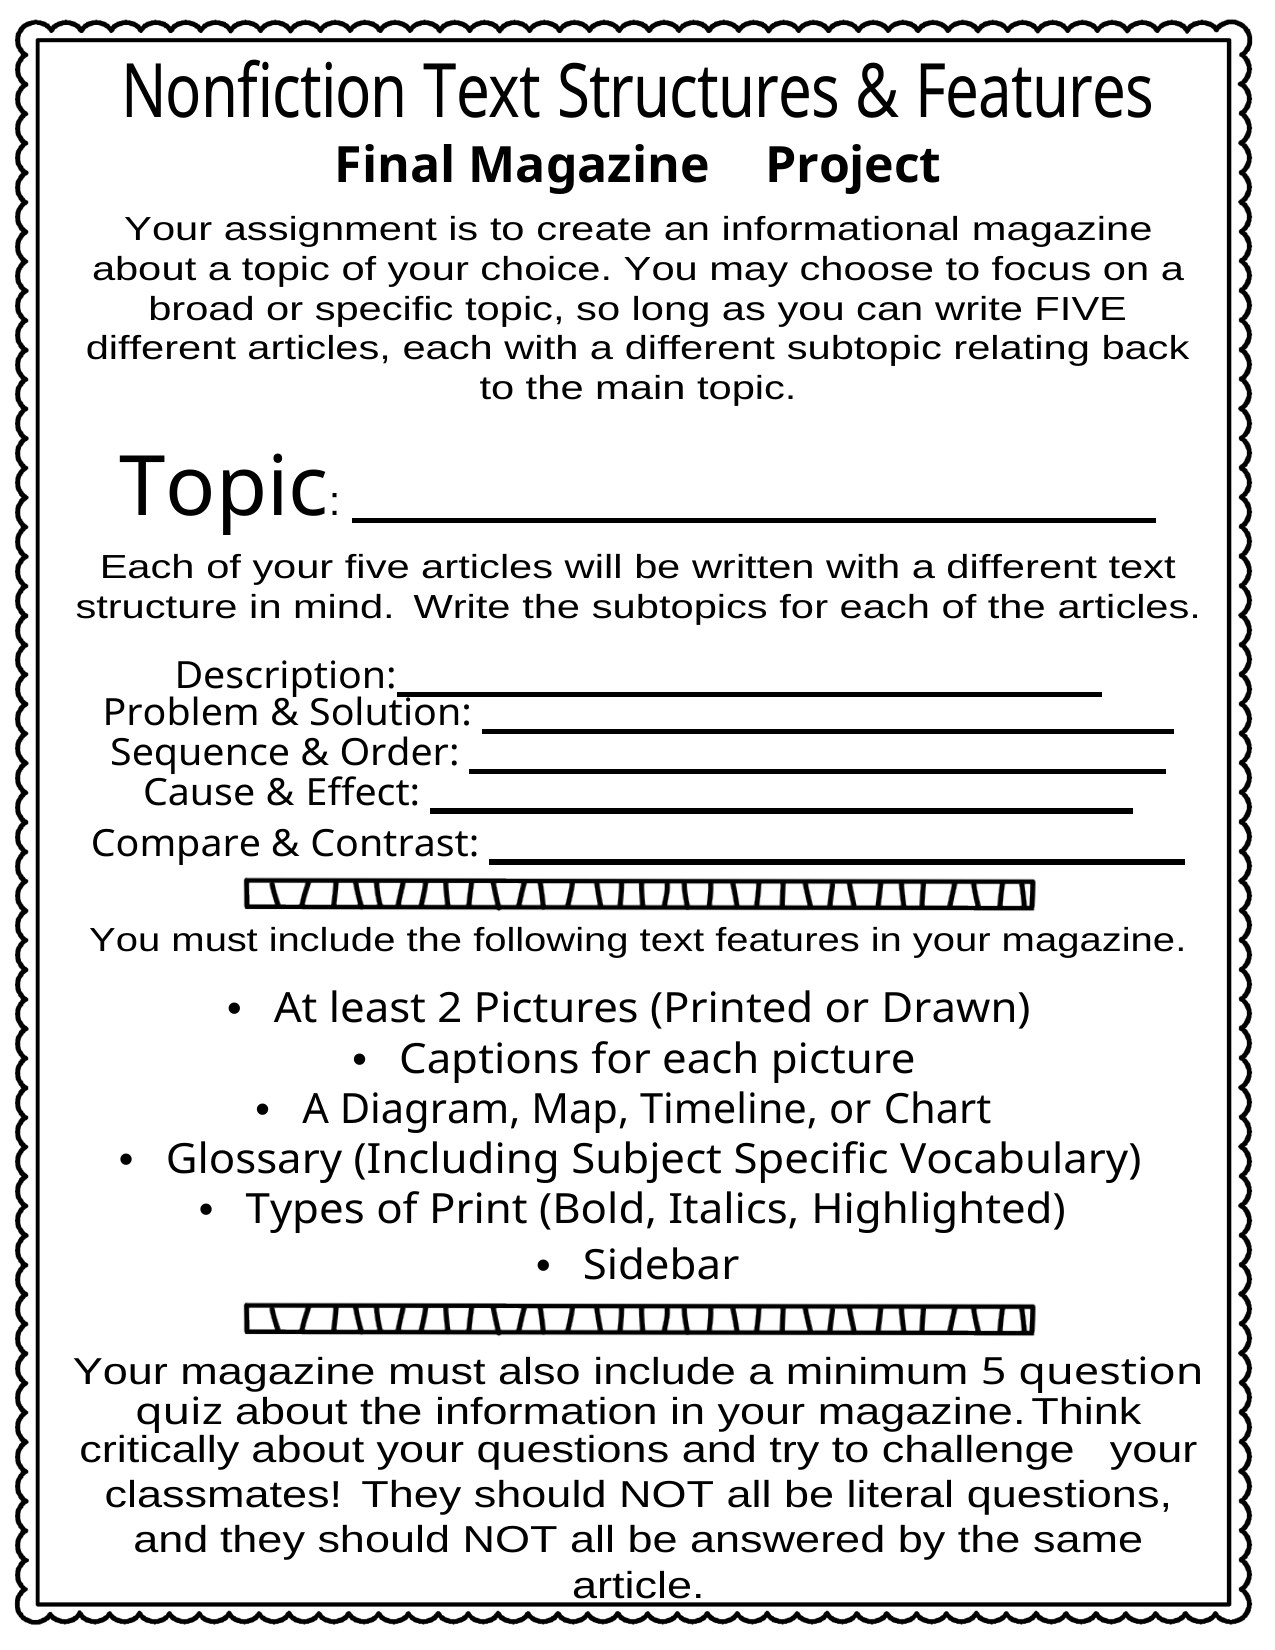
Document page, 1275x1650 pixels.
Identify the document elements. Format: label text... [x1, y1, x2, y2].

text Compare & Contrast: [7, 816, 1269, 866]
subtitle At least 2 Pictures (Printed or Drawn) [227, 977, 1269, 1034]
list Glossary (Including Subject Specific Vocabulary) [119, 1134, 1269, 1184]
text classmates! They should NOT all be literal questions, and they should NOT all be answered by the same article. [73, 1472, 1203, 1606]
picture [0, 0, 1275, 1650]
list A Diagram, Map, Timeline, or Chart [255, 1084, 1269, 1134]
list Types of Print (Bold, Italics, Highlighted) [198, 1184, 1269, 1234]
text Final Magazine Project [7, 135, 1269, 195]
subtitle Your magazine must also include a minimum 5 question quiz about the information in your magazine. Think critically about your questions and try to challenge your [72, 1351, 1203, 1471]
text You must include the following text features in your magazine. [7, 920, 1269, 959]
subtitle Description: Problem & Solution: Sequence & Order: Cause & Effect: [101, 657, 1175, 816]
list Sidebar [536, 1234, 1269, 1291]
list Captions for each picture [352, 1034, 1269, 1084]
text Nonfiction Text Structures & Features [7, 50, 1269, 135]
text Your assignment is to create an informational magazine about a topic of your choice. You may choose to focus on a broad or specific topic, so long as you can write FIVE different articles, each with a different subtopic relating back to the main topic. [72, 209, 1204, 406]
text Each of your five articles will be written with a different text structure in mind. Write the subtopics for each of the articles. [72, 547, 1204, 625]
text Topic: [6, 427, 1269, 540]
